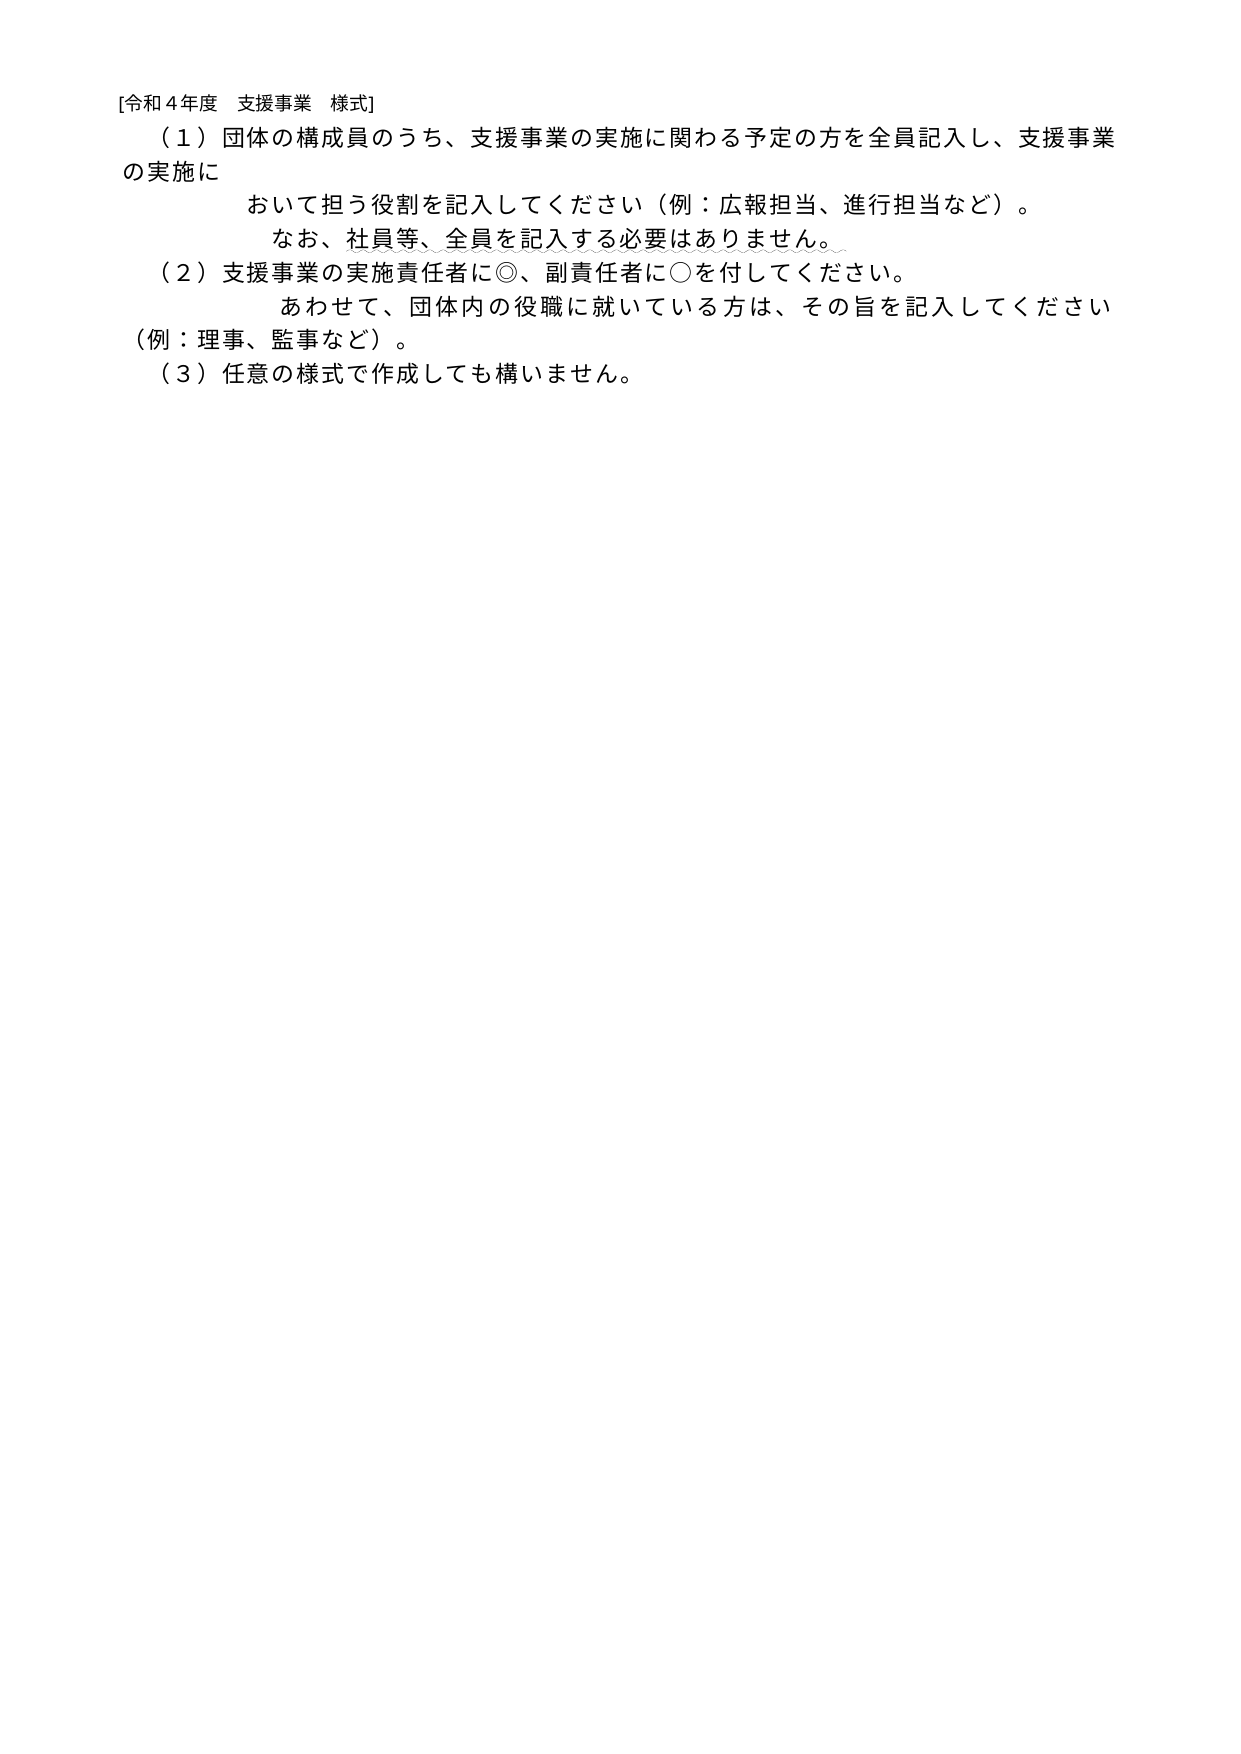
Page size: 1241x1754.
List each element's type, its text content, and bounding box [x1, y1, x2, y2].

text （２）支援事業の実施責任者に◎、副責任者に○を付してください。 [122, 254, 1118, 288]
text なお、社員等、全員を記入する必要はありません。 [122, 221, 1118, 254]
text （１）団体の構成員のうち、支援事業の実施に関わる予定の方を全員記入し、支援事業の実施に [122, 120, 1118, 187]
text あわせて、団体内の役職に就いている方は、その旨を記入してください（例：理事、監事など）。 [122, 288, 1118, 355]
text おいて担う役割を記入してください（例：広報担当、進行担当など）。 [122, 187, 1118, 221]
text （３）任意の様式で作成しても構いません。 [122, 355, 1118, 389]
